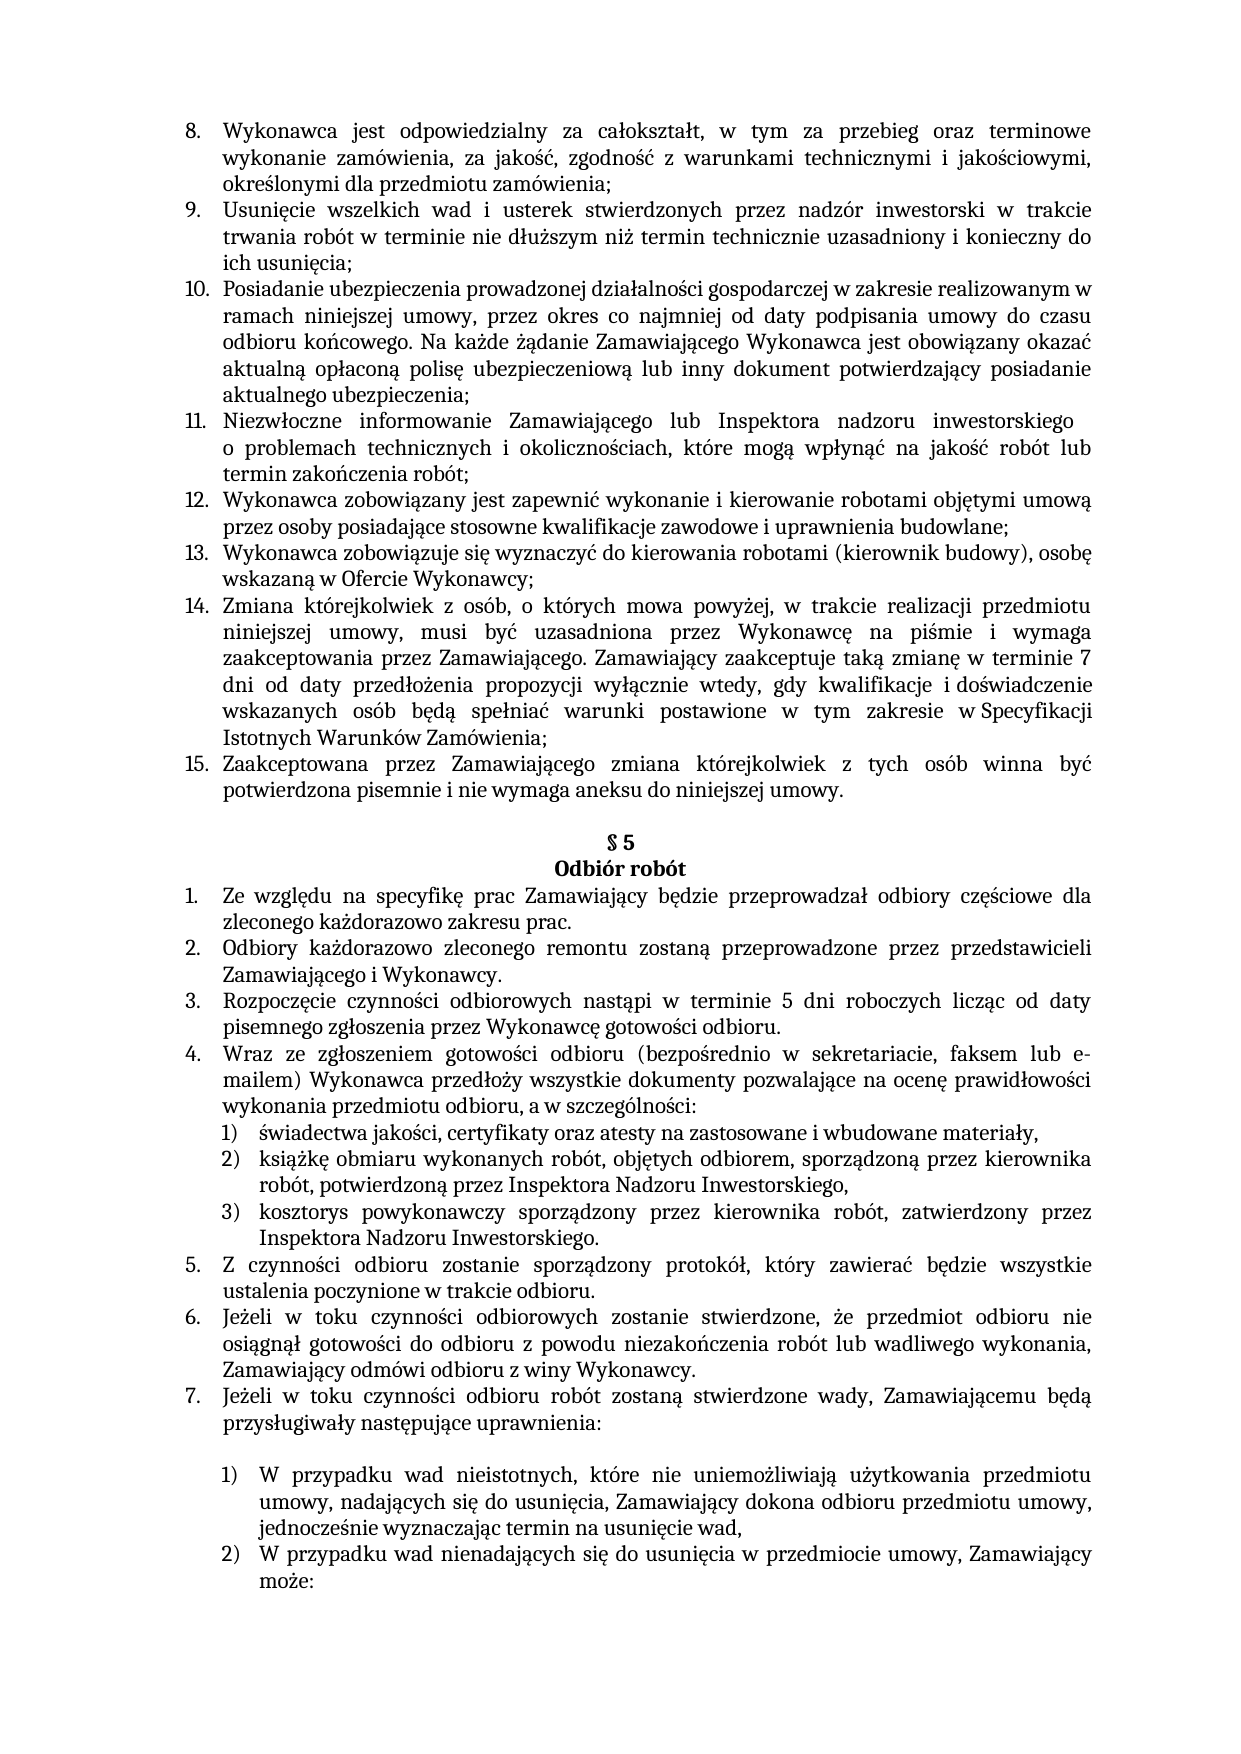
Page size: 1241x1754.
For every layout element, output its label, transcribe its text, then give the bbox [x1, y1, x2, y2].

list Jeżeli w toku czynności odbioru robót zostaną stwierdzone wady, Zamawiającemu będą przysługiwały następujące uprawnienia: [185, 1383, 1093, 1436]
list Jeżeli w toku czynności odbiorowych zostanie stwierdzone, że przedmiot odbioru nie osiągnął gotowości do odbioru z powodu niezakończenia robót lub wadliwego wykonania, Zamawiający odmówi odbioru z winy Wykonawcy. [185, 1304, 1093, 1383]
text § 5 [148, 830, 1093, 856]
list W przypadku wad nienadających się do usunięcia w przedmiocie umowy, Zamawiający może: [221, 1541, 1093, 1594]
list Wykonawca zobowiązuje się wyznaczyć do kierowania robotami (kierownik budowy), osobę wskazaną w Ofercie Wykonawcy; [185, 540, 1093, 592]
list książkę obmiaru wykonanych robót, objętych odbiorem, sporządzoną przez kierownika robót, potwierdzoną przez Inspektora Nadzoru Inwestorskiego, [221, 1146, 1093, 1199]
list Wykonawca jest odpowiedzialny za całokształt, w tym za przebieg oraz terminowe wykonanie zamówienia, za jakość, zgodność z warunkami technicznymi i jakościowymi, określonymi dla przedmiotu zamówienia; [185, 118, 1093, 197]
list Zaakceptowana przez Zamawiającego zmiana którejkolwiek z tych osób winna być potwierdzona pisemnie i nie wymaga aneksu do niniejszej umowy. [185, 751, 1093, 803]
list Wraz ze zgłoszeniem gotowości odbioru (bezpośrednio w sekretariacie, faksem lub e-mailem) Wykonawca przedłoży wszystkie dokumenty pozwalające na ocenę prawidłowości wykonania przedmiotu odbioru, a w szczególności: [185, 1041, 1093, 1119]
text Odbiór robót [148, 856, 1093, 882]
list Zmiana którejkolwiek z osób, o których mowa powyżej, w trakcie realizacji przedmiotu niniejszej umowy, musi być uzasadniona przez Wykonawcę na piśmie i wymaga zaakceptowania przez Zamawiającego. Zamawiający zaakceptuje taką zmianę w terminie 7 dni od daty przedłożenia propozycji wyłącznie wtedy, gdy kwalifikacje i doświadczenie wskazanych osób będą spełniać warunki postawione w tym zakresie w Specyfikacji Istotnych Warunków Zamówienia; [185, 592, 1093, 751]
list W przypadku wad nieistotnych, które nie uniemożliwiają użytkowania przedmiotu umowy, nadających się do usunięcia, Zamawiający dokona odbioru przedmiotu umowy, jednocześnie wyznaczając termin na usunięcie wad, [221, 1462, 1093, 1541]
list Wykonawca zobowiązany jest zapewnić wykonanie i kierowanie robotami objętymi umową przez osoby posiadające stosowne kwalifikacje zawodowe i uprawnienia budowlane; [185, 487, 1093, 540]
list Z czynności odbioru zostanie sporządzony protokół, który zawierać będzie wszystkie ustalenia poczynione w trakcie odbioru. [185, 1251, 1093, 1304]
list świadectwa jakości, certyfikaty oraz atesty na zastosowane i wbudowane materiały, [221, 1119, 1093, 1146]
list Rozpoczęcie czynności odbiorowych nastąpi w terminie 5 dni roboczych licząc od daty pisemnego zgłoszenia przez Wykonawcę gotowości odbioru. [185, 988, 1093, 1041]
list Posiadanie ubezpieczenia prowadzonej działalności gospodarczej w zakresie realizowanym w ramach niniejszej umowy, przez okres co najmniej od daty podpisania umowy do czasu odbioru końcowego. Na każde żądanie Zamawiającego Wykonawca jest obowiązany okazać aktualną opłaconą polisę ubezpieczeniową lub inny dokument potwierdzający posiadanie aktualnego ubezpieczenia; [185, 276, 1093, 408]
list Niezwłoczne informowanie Zamawiającego lub Inspektora nadzoru inwestorskiego o problemach technicznych i okolicznościach, które mogą wpłynąć na jakość robót lub termin zakończenia robót; [185, 408, 1093, 487]
list kosztorys powykonawczy sporządzony przez kierownika robót, zatwierdzony przez Inspektora Nadzoru Inwestorskiego. [221, 1199, 1093, 1251]
list Ze względu na specyfikę prac Zamawiający będzie przeprowadzał odbiory częściowe dla zleconego każdorazowo zakresu prac. [185, 882, 1093, 935]
list Usunięcie wszelkich wad i usterek stwierdzonych przez nadzór inwestorski w trakcie trwania robót w terminie nie dłuższym niż termin technicznie uzasadniony i konieczny do ich usunięcia; [185, 197, 1093, 276]
list Odbiory każdorazowo zleconego remontu zostaną przeprowadzone przez przedstawicieli Zamawiającego i Wykonawcy. [185, 935, 1093, 988]
